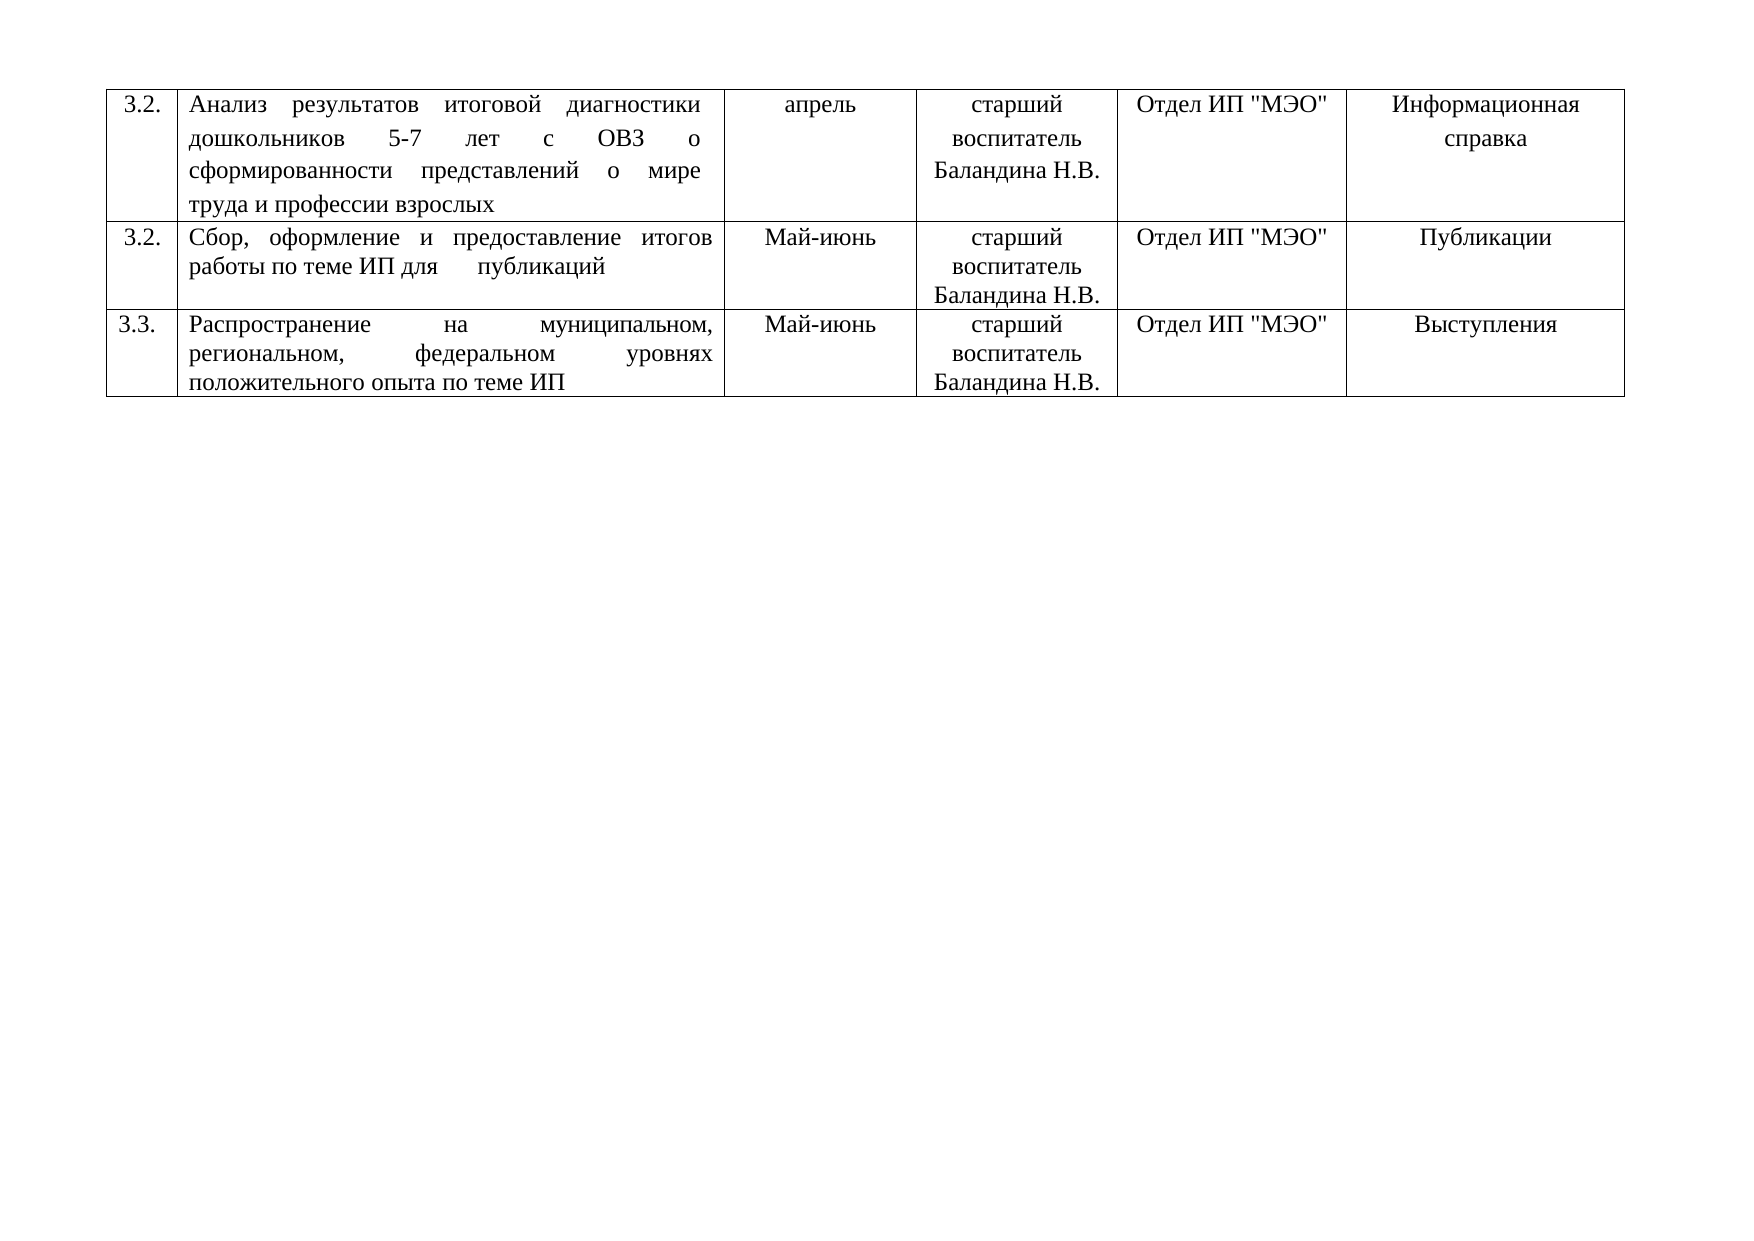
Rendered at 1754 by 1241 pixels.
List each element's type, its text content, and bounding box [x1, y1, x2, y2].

table_cell 3.3. [107, 310, 177, 396]
table_cell Отдел ИП "МЭО" [1118, 90, 1346, 221]
table_cell старший воспитатель Баландина Н.В. [917, 222, 1117, 308]
table_cell Информационная справка [1347, 90, 1624, 221]
table_cell старший воспитатель Баландина Н.В. [917, 310, 1117, 396]
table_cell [917, 90, 1117, 221]
table_cell 3.2. [107, 222, 177, 308]
table_cell Сбор, оформление и предоставление итогов работы по теме ИП для публикаций [178, 222, 724, 308]
table_cell Отдел ИП "МЭО" [1118, 310, 1346, 396]
table_cell 3.2. [107, 90, 177, 221]
table_cell Распространение на муниципальном, региональном, федеральном уровнях положительного опыта по теме ИП [178, 310, 724, 396]
table_cell Отдел ИП "МЭО" [1118, 222, 1346, 308]
table_cell Май-июнь [725, 222, 916, 308]
table_cell Анализ результатов итоговой диагностики дошкольников 5-7 лет с ОВЗ о сформированности представлений о мире труда и профессии взрослых [178, 90, 724, 221]
table_cell Май-июнь [725, 310, 916, 396]
table_cell Выступления [1347, 310, 1624, 396]
table_cell апрель [725, 90, 916, 221]
table_cell Публикации [1347, 222, 1624, 308]
